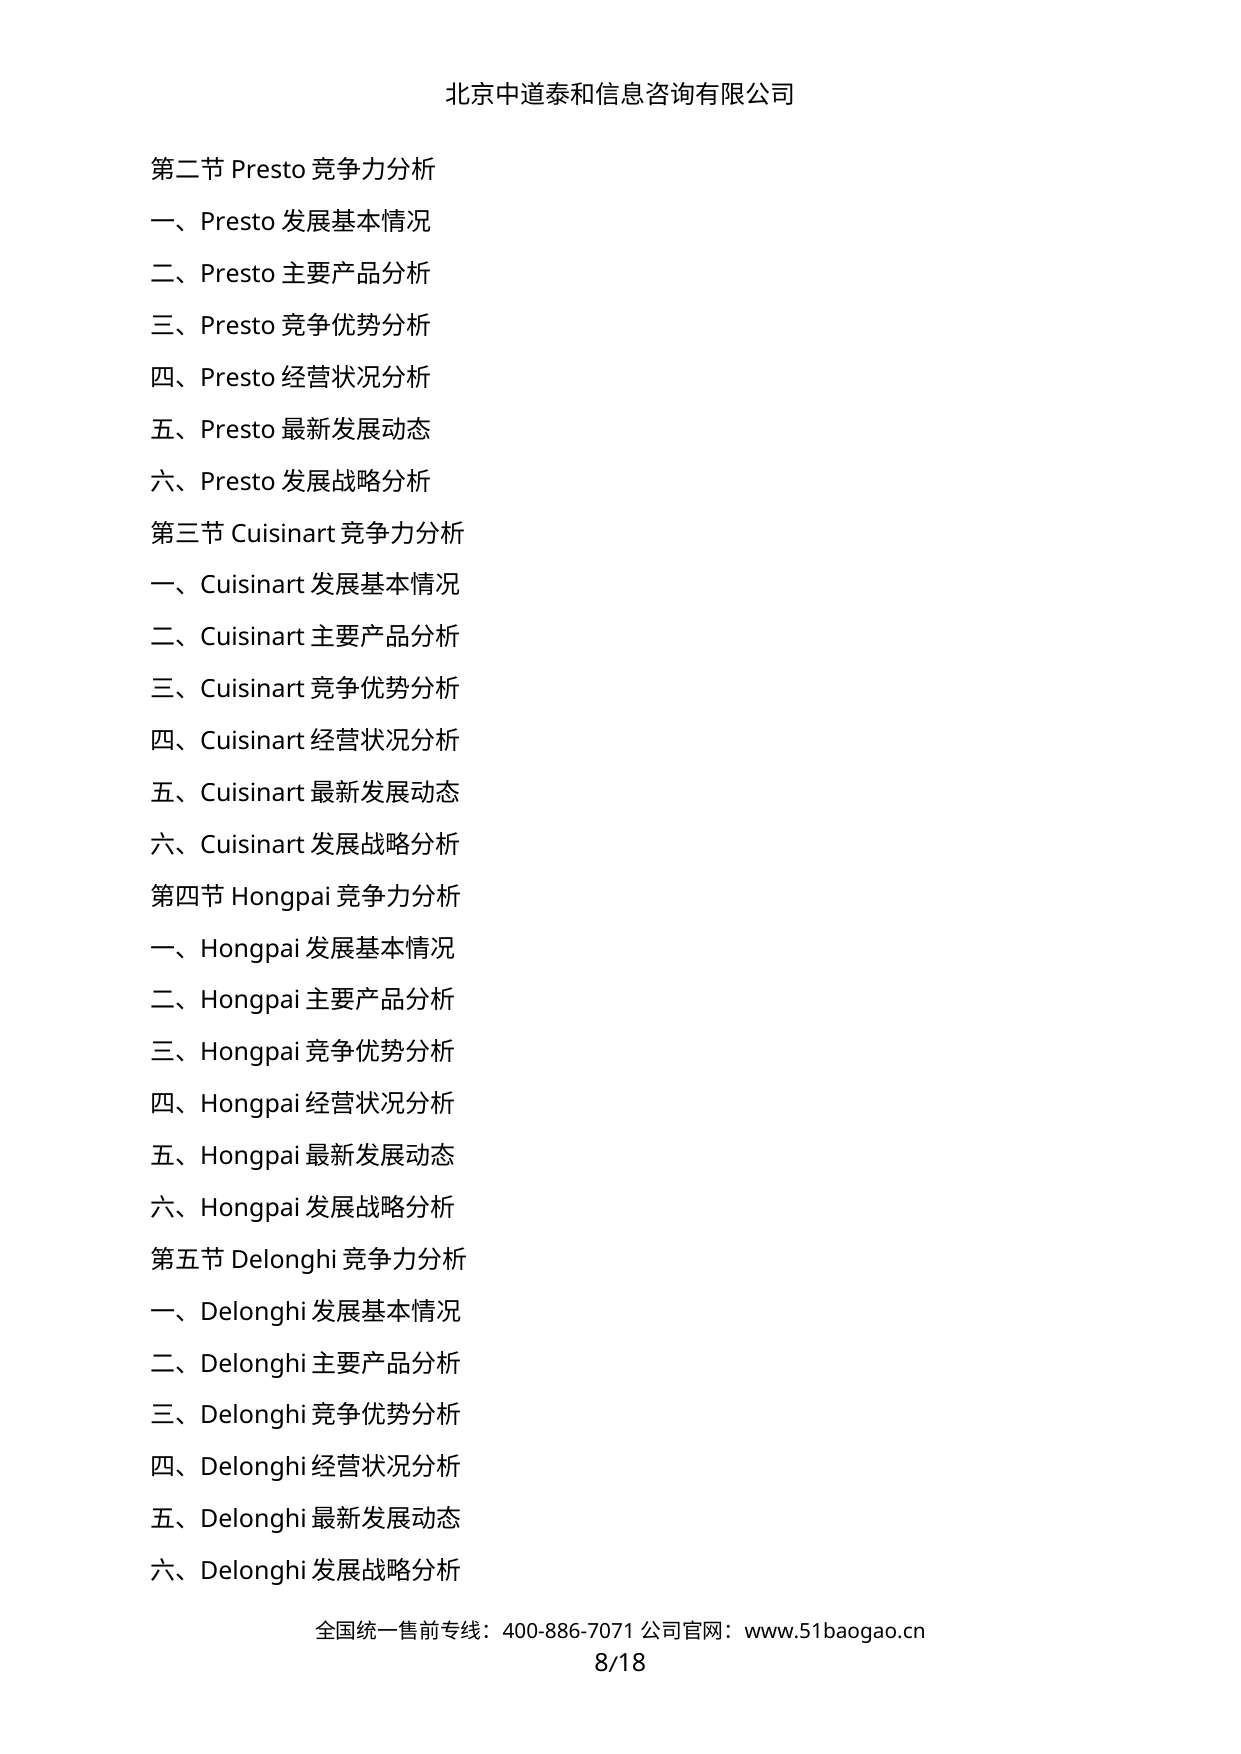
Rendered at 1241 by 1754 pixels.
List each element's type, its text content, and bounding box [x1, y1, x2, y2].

text 第四节 Hongpai竞争力分析 [150, 876, 1090, 912]
text 一、Presto发展基本情况 [150, 202, 1090, 238]
text 三、Presto竞争优势分析 [150, 306, 1090, 342]
text 六、Cuisinart发展战略分析 [150, 824, 1090, 861]
text 二、Cuisinart主要产品分析 [150, 617, 1090, 653]
text 一、Hongpai发展基本情况 [150, 928, 1090, 964]
text 二、Hongpai主要产品分析 [150, 980, 1090, 1016]
text 五、Delonghi最新发展动态 [150, 1499, 1090, 1535]
text 三、Delonghi竞争优势分析 [150, 1395, 1090, 1431]
text 四、Presto经营状况分析 [150, 357, 1090, 394]
text 四、Cuisinart经营状况分析 [150, 721, 1090, 757]
text 第五节 Delonghi竞争力分析 [150, 1239, 1090, 1276]
text 四、Delonghi经营状况分析 [150, 1447, 1090, 1483]
text 四、Hongpai经营状况分析 [150, 1084, 1090, 1120]
text 第二节 Presto竞争力分析 [150, 150, 1090, 186]
text 五、Cuisinart最新发展动态 [150, 772, 1090, 809]
text 六、Hongpai发展战略分析 [150, 1187, 1090, 1224]
text 二、Presto主要产品分析 [150, 254, 1090, 290]
text 二、Delonghi主要产品分析 [150, 1343, 1090, 1379]
text 三、Cuisinart竞争优势分析 [150, 669, 1090, 705]
text 六、Presto发展战略分析 [150, 461, 1090, 497]
text 第三节 Cuisinart竞争力分析 [150, 513, 1090, 549]
text 三、Hongpai竞争优势分析 [150, 1032, 1090, 1068]
text 五、Hongpai最新发展动态 [150, 1136, 1090, 1172]
text 一、Delonghi发展基本情况 [150, 1291, 1090, 1327]
text 五、Presto最新发展动态 [150, 409, 1090, 446]
text 一、Cuisinart发展基本情况 [150, 565, 1090, 601]
text 六、Delonghi发展战略分析 [150, 1551, 1090, 1587]
